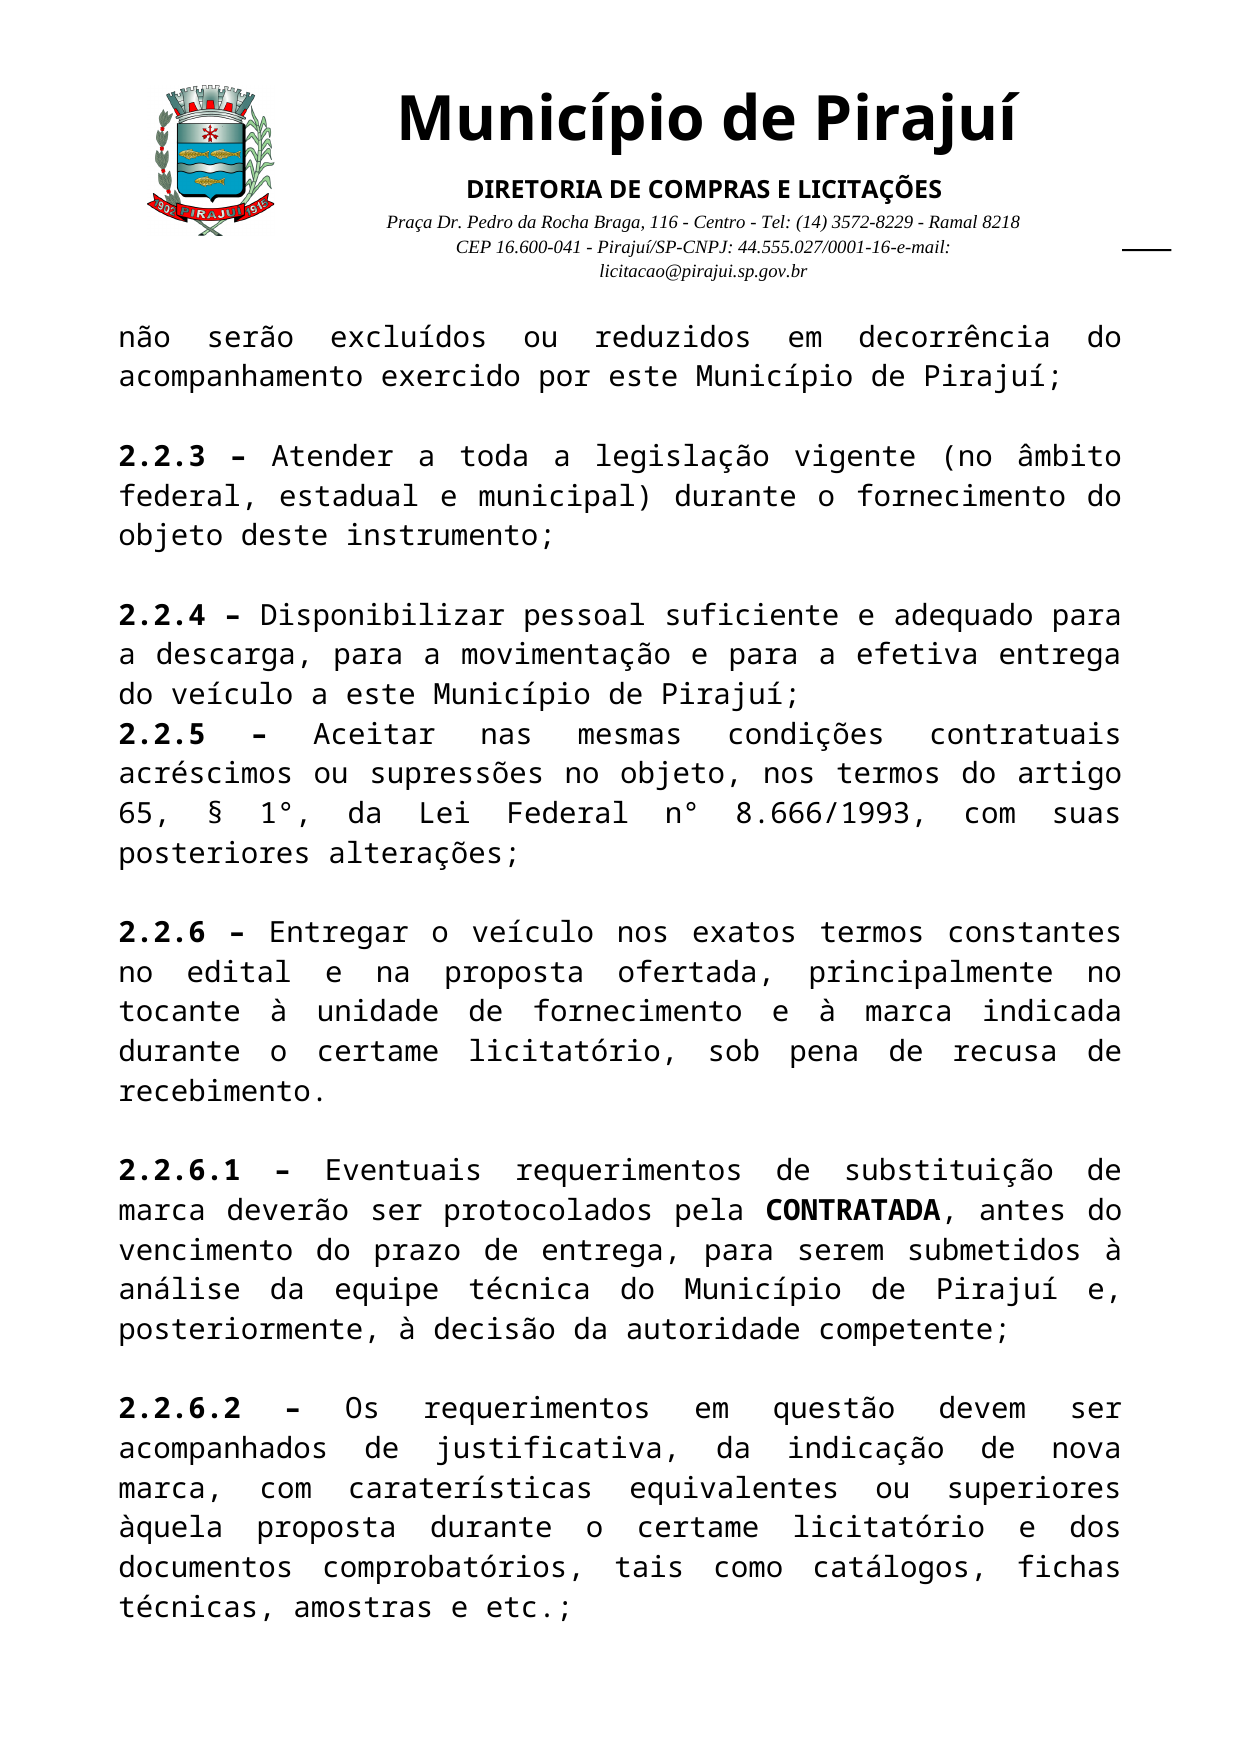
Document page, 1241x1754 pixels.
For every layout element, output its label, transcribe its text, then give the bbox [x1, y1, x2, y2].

text 2.2.4 – Disponibilizar pessoal suficiente e adequado para a descarga, para a movimentação e para a efetiva entrega do veículo a este Município de Pirajuí; [118, 594, 1122, 713]
text 2.2.3 – Atender a toda a legislação vigente (no âmbito federal, estadual e municipal) durante o fornecimento do objeto deste instrumento; [118, 435, 1122, 554]
text 2.2.6 – Entregar o veículo nos exatos termos constantes no edital e na proposta ofertada, principalmente no tocante à unidade de fornecimento e à marca indicada durante o certame licitatório, sob pena de recusa de recebimento. [118, 911, 1122, 1110]
text 2.2.5 – Aceitar nas mesmas condições contratuais acréscimos ou supressões no objeto, nos termos do artigo 65, § 1°, da Lei Federal n° 8.666/1993, com suas posteriores alterações; [118, 713, 1122, 872]
text 2.2.6.2 – Os requerimentos em questão devem ser acompanhados de justificativa, da indicação de nova marca, com caraterísticas equivalentes ou superiores àquela proposta durante o certame licitatório e dos documentos comprobatórios, tais como catálogos, fichas técnicas, amostras e etc.; [118, 1388, 1122, 1626]
text 2.2.6.1 – Eventuais requerimentos de substituição de marca deverão ser protocolados pela CONTRATADA, antes do vencimento do prazo de entrega, para serem submetidos à análise da equipe técnica do Município de Pirajuí e, posteriormente, à decisão da autoridade competente; [118, 1149, 1122, 1348]
picture [147, 85, 275, 236]
